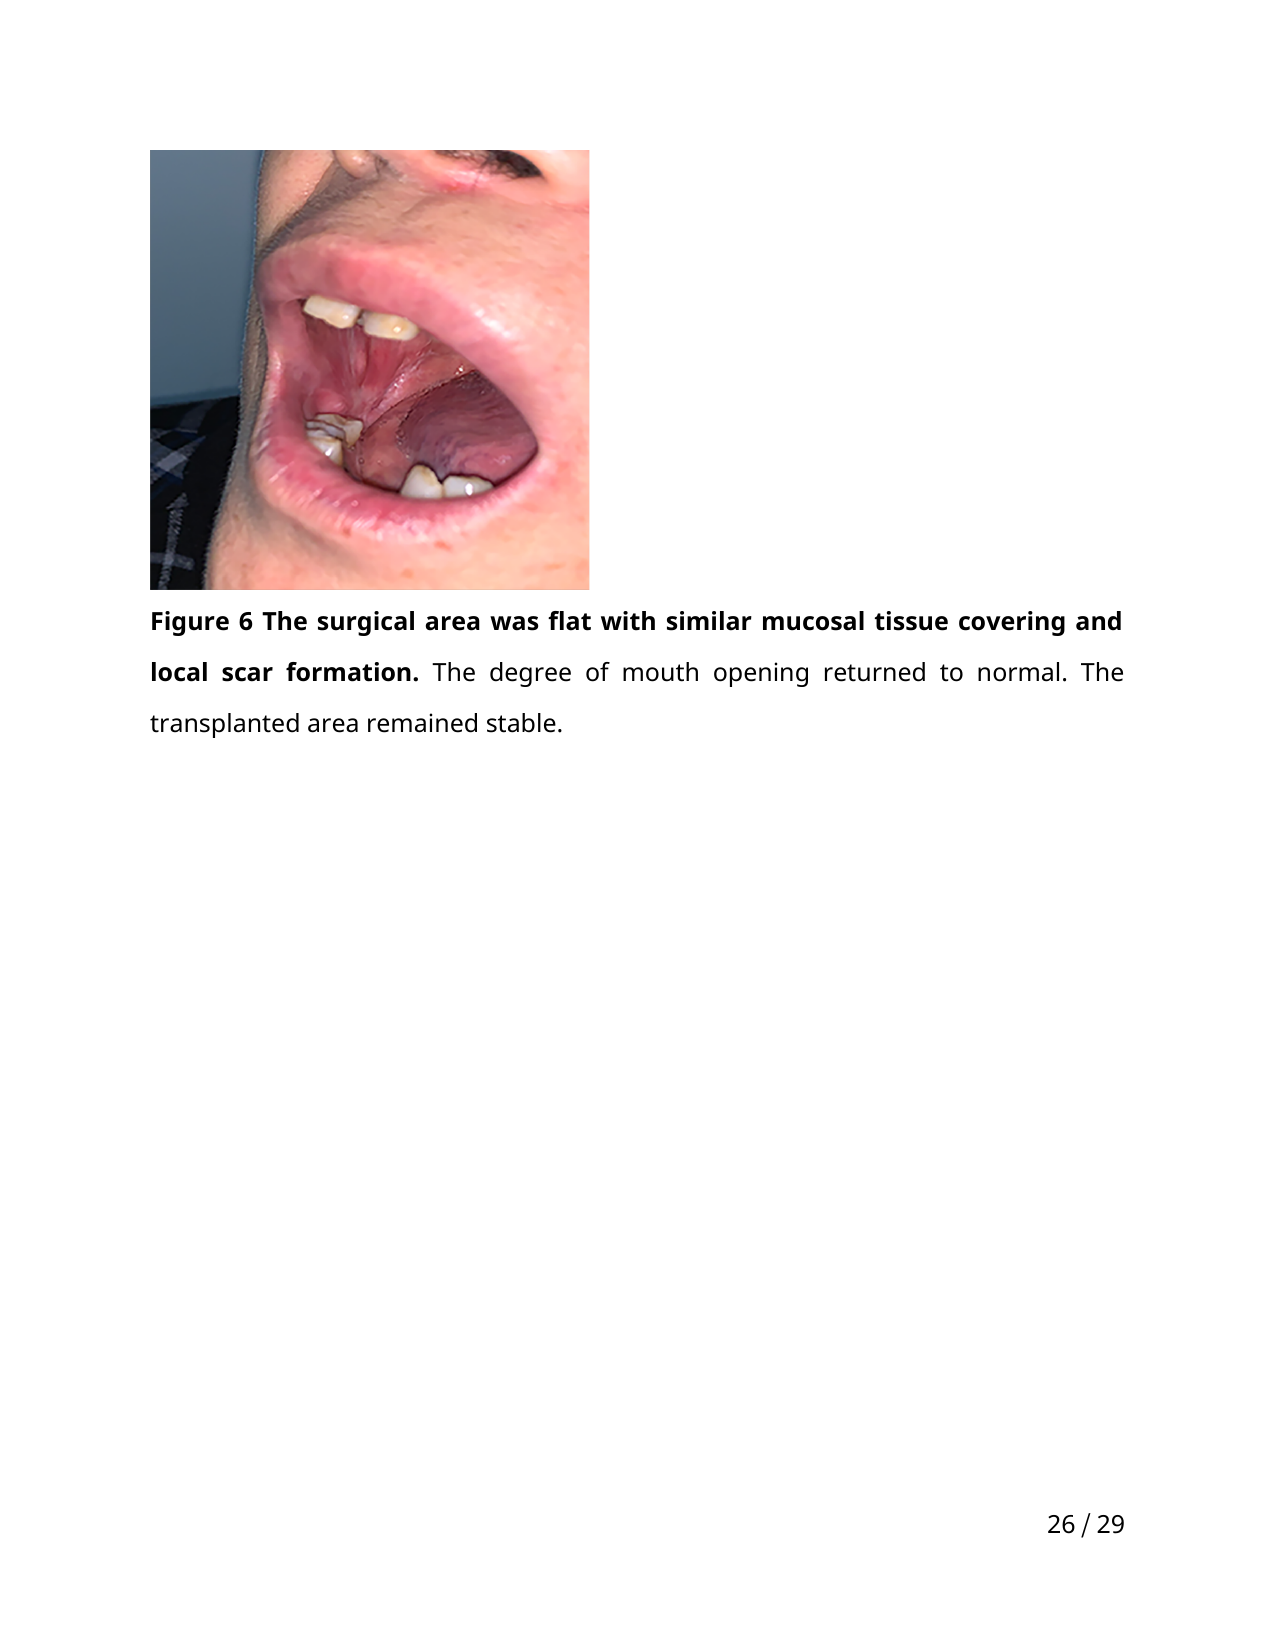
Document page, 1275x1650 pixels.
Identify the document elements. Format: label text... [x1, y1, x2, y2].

text Figure 6 The surgical area was flat with similar mucosal tissue covering and local scar formation. The degree of mouth opening returned to normal. The transplanted area remained stable. [150, 604, 1125, 740]
picture [150, 150, 590, 590]
